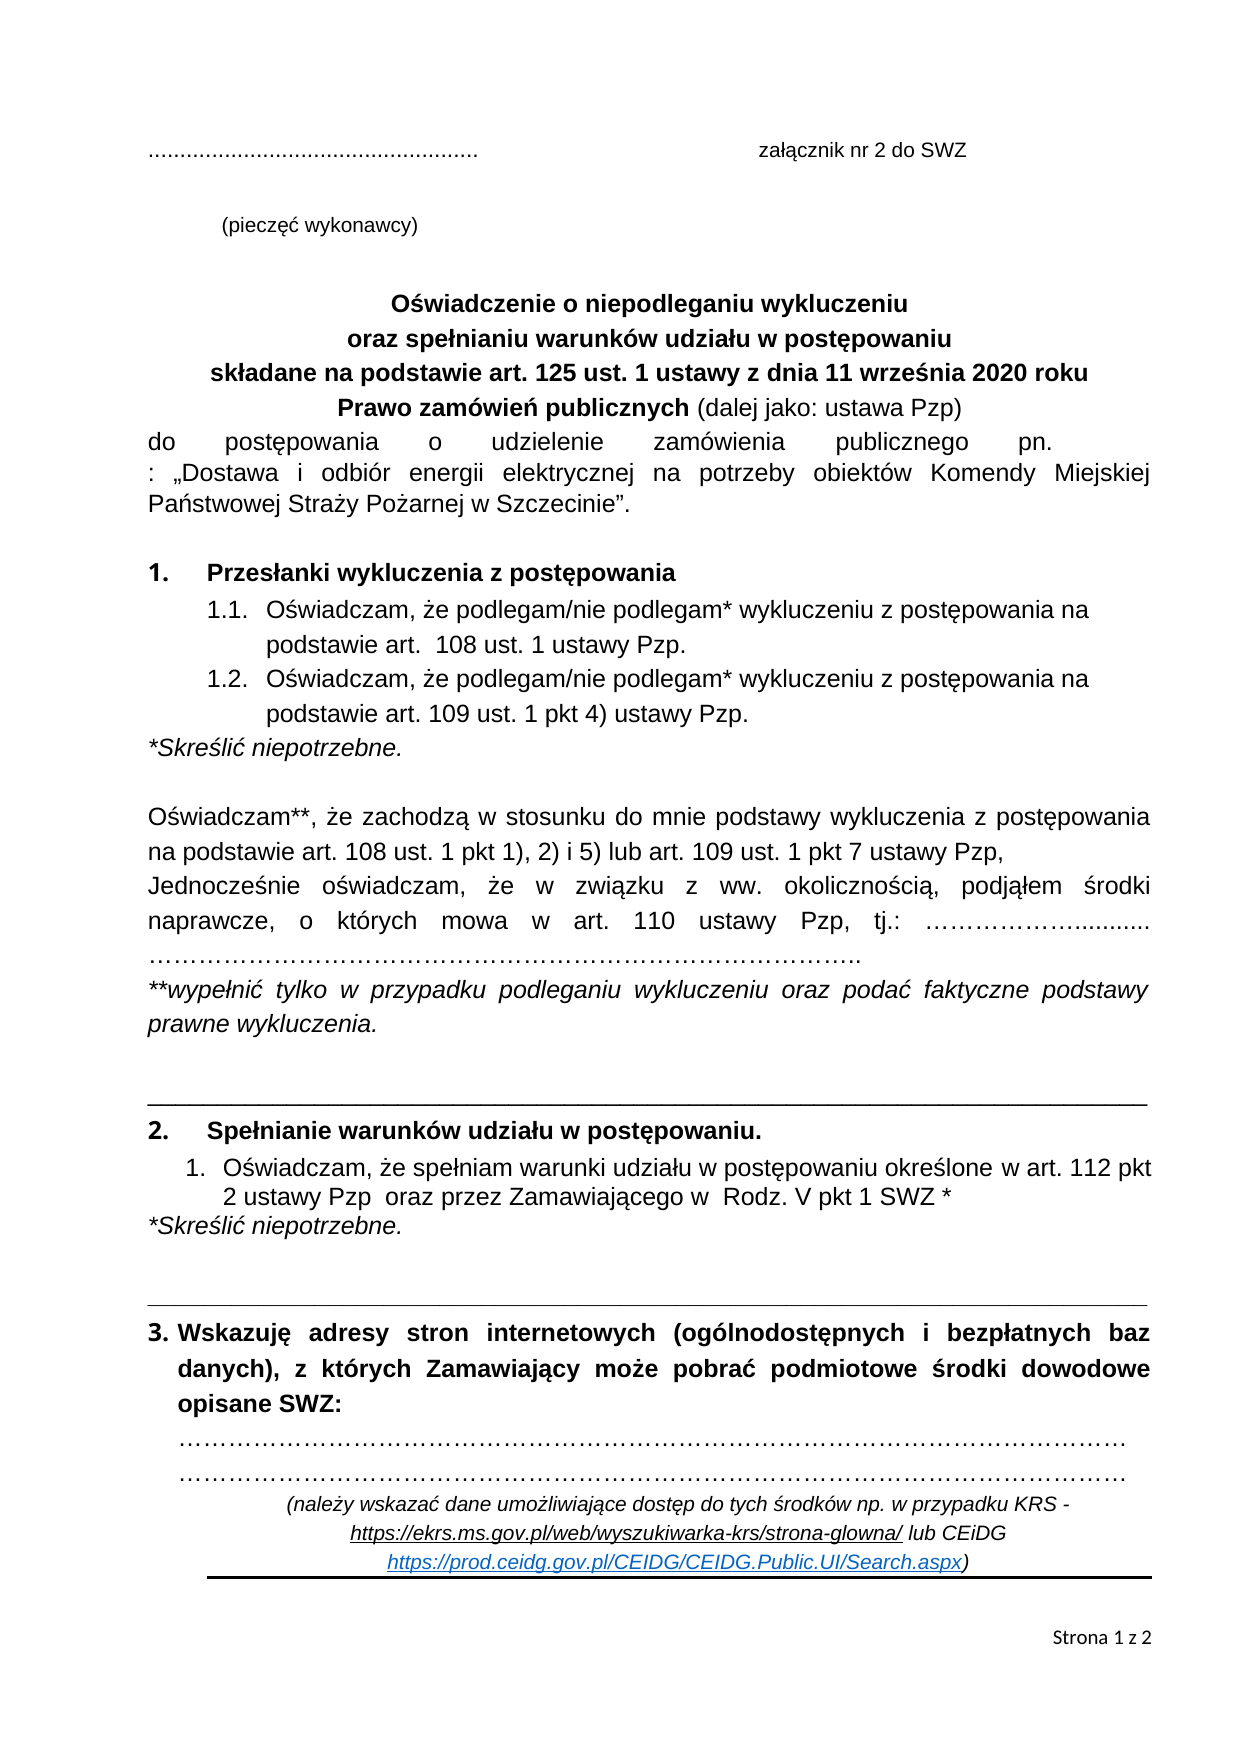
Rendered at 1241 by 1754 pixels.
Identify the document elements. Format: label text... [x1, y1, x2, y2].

text Oświadczam**, że zachodzą w stosunku do mnie podstawy wykluczenia z postępowania na podstawie art. 108 ust. 1 pkt 1), 2) i 5) lub art. 109 ust. 1 pkt 7 ustawy Pzp, [148, 802, 1152, 866]
list ________________________________________________________________________ [148, 1280, 1152, 1309]
text Jednocześnie oświadczam, że w związku z ww. okolicznością, podjąłem środki naprawcze, o których mowa w art. 110 ustawy Pzp, tj.: ………………...........………………………………………………………………………….. [148, 871, 1152, 969]
text składane na podstawie art. 125 ust. 1 ustawy z dnia 11 września 2020 roku [148, 358, 1152, 387]
text ________________________________________________________________________ [148, 1078, 1152, 1107]
list ………………………………………………………………………………………………………………………………………………………………………………………………………… [177, 1423, 1152, 1486]
text (należy wskazać dane umożliwiające dostęp do tych środków np. w przypadku KRS - https://ekrs.ms.gov.pl/web/wyszukiwarka-krs/strona-glowna/ lub CEiDG https://prod.ceidg.gov.pl/CEIDG/CEIDG.Public.UI/Search.aspx) [207, 1492, 1152, 1576]
text **wypełnić tylko w przypadku podleganiu wykluczeniu oraz podać faktyczne podstawy prawne wykluczenia. [148, 975, 1152, 1038]
list Oświadczam, że podlegam/nie podlegam* wykluczeniu z postępowania na podstawie art. 108 ust. 1 ustawy Pzp. [207, 595, 1152, 659]
text .................................................... załącznik nr 2 do SWZ [148, 136, 1152, 162]
text *Skreślić niepotrzebne. [148, 1211, 1152, 1240]
list Oświadczam, że spełniam warunki udziału w postępowaniu określone w art. 112 pkt 2 ustawy Pzp oraz przez Zamawiającego w Rodz. V pkt 1 SWZ * [185, 1153, 1152, 1211]
text Oświadczenie o niepodleganiu wykluczeniu [148, 289, 1152, 318]
text (pieczęć wykonawcy) [148, 212, 1152, 236]
text oraz spełnianiu warunków udziału w postępowaniu [148, 323, 1152, 352]
text do postępowania o udzielenie zamówienia publicznego pn. : „Dostawa i odbiór energii elektrycznej na potrzeby obiektów Komendy Miejskiej Państwowej Straży Pożarnej w Szczecinie”. [148, 427, 1152, 518]
list Spełnianie warunków udziału w postępowaniu. [148, 1113, 1152, 1147]
list Oświadczam, że podlegam/nie podlegam* wykluczeniu z postępowania na podstawie art. 109 ust. 1 pkt 4) ustawy Pzp. [207, 664, 1152, 728]
text *Skreślić niepotrzebne. [148, 733, 1152, 762]
list Przesłanki wykluczenia z postępowania [148, 554, 1152, 589]
list Wskazuję adresy stron internetowych (ogólnodostępnych i bezpłatnych baz danych), z których Zamawiający może pobrać podmiotowe środki dowodowe opisane SWZ: [148, 1314, 1152, 1417]
text Prawo zamówień publicznych (dalej jako: ustawa Pzp) [148, 392, 1152, 421]
